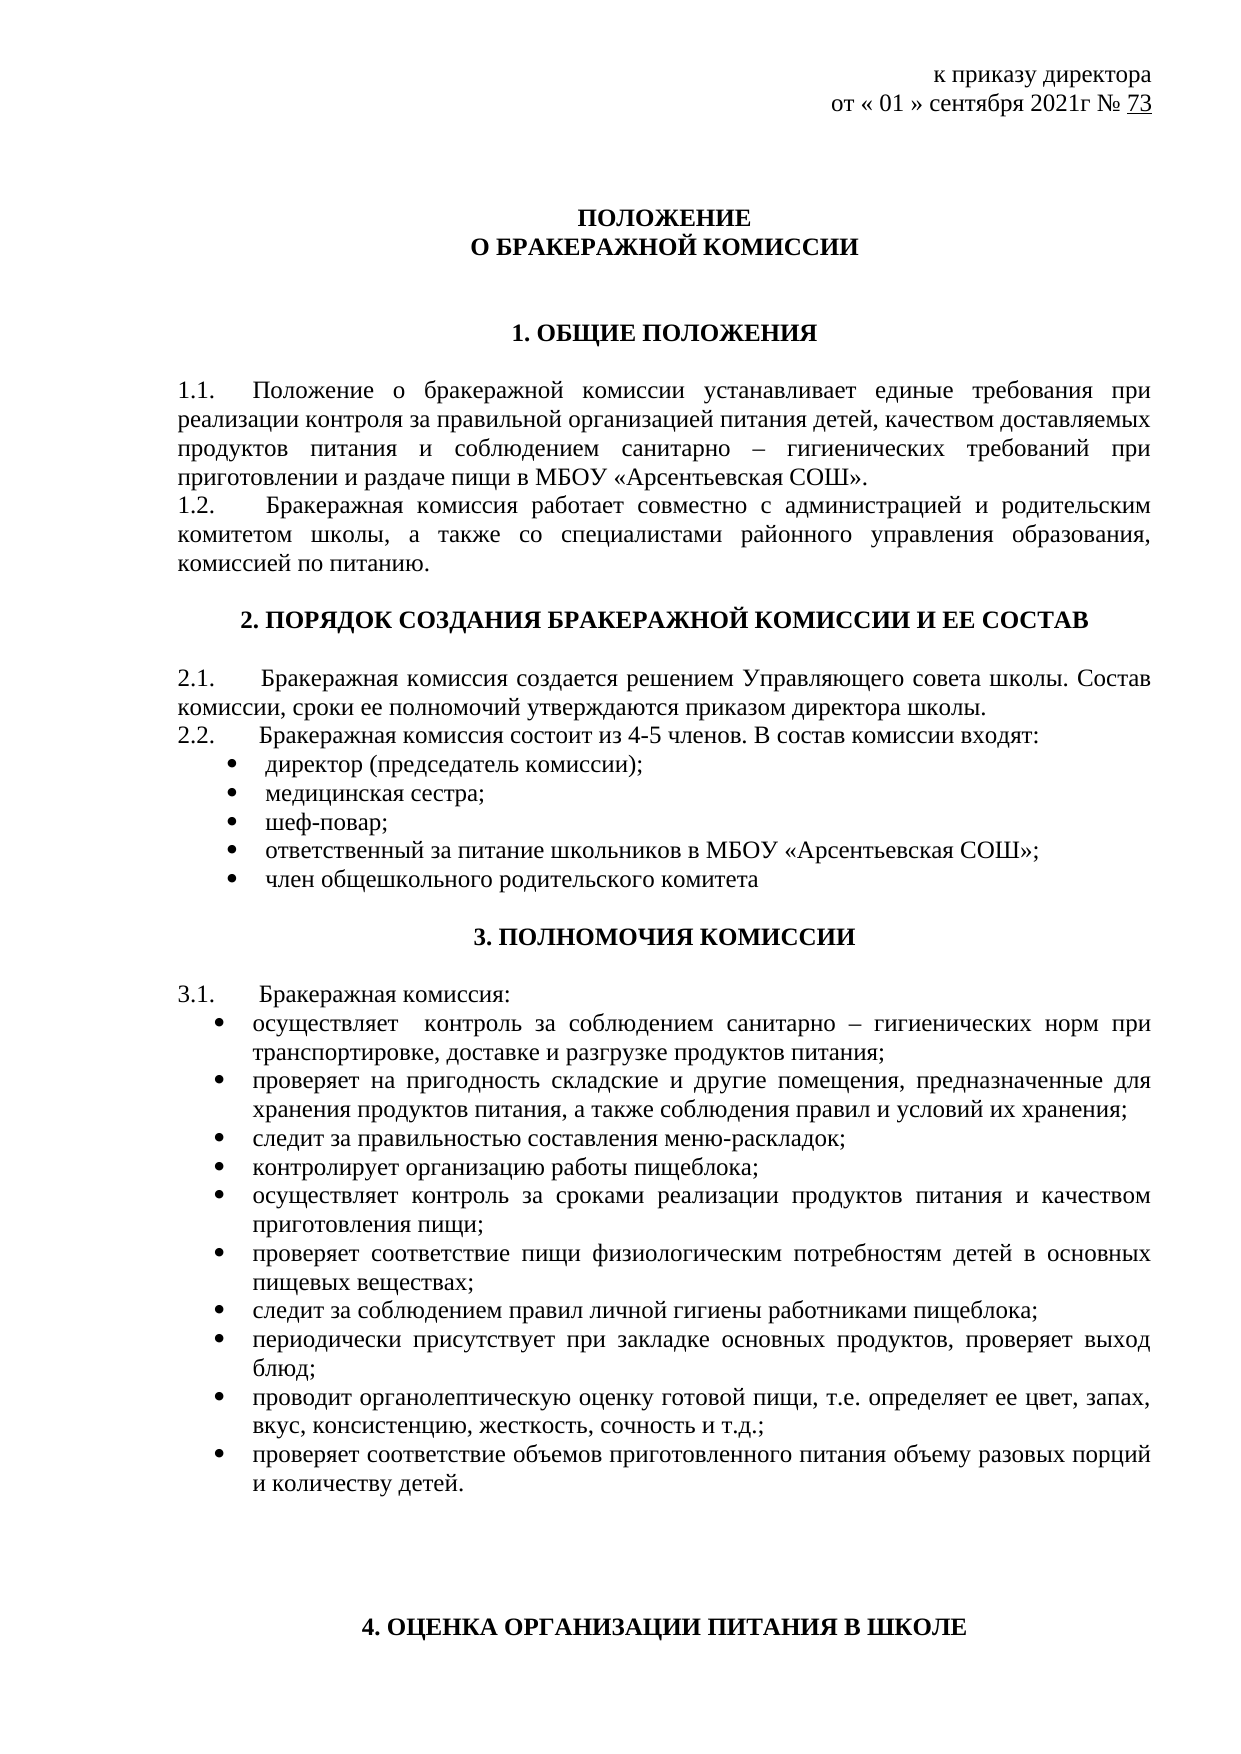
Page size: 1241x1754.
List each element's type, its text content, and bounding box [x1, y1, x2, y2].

list следит за правильностью составления меню-раскладок; [215, 1123, 1152, 1152]
text 1.2. Бракеражная комиссия работает совместно с администрацией и родительским комитетом школы, а также со специалистами районного управления образования, комиссией по питанию. [177, 490, 1152, 577]
text 2.1. Бракеражная комиссия создается решением Управляющего совета школы. Состав комиссии, сроки ее полномочий утверждаются приказом директора школы. [177, 663, 1152, 720]
text О БРАКЕРАЖНОЙ КОМИССИИ [177, 232, 1152, 260]
list следит за соблюдением правил личной гигиены работниками пищеблока; [215, 1295, 1152, 1324]
list директор (председатель комиссии); [228, 749, 1152, 778]
text ПОЛОЖЕНИЕ [177, 203, 1152, 232]
list периодически присутствует при закладке основных продуктов, проверяет выход блюд; [215, 1324, 1152, 1382]
text 3.1. Бракеражная комиссия: [177, 979, 1152, 1008]
text 1.1. Положение о бракеражной комиссии устанавливает единые требования при реализации контроля за правильной организацией питания детей, качеством доставляемых продуктов питания и соблюдением санитарно – гигиенических требований при приготовлении и раздаче пищи в МБОУ «Арсентьевская СОШ». [177, 375, 1152, 490]
text к приказу директора [177, 59, 1152, 88]
list член общешкольного родительского комитета [228, 864, 1152, 893]
text 1. ОБЩИЕ ПОЛОЖЕНИЯ [177, 318, 1152, 347]
list осуществляет контроль за соблюдением санитарно – гигиенических норм при транспортировке, доставке и разгрузке продуктов питания; [215, 1008, 1152, 1065]
text 3. ПОЛНОМОЧИЯ КОМИССИИ [177, 922, 1152, 950]
list проверяет на пригодность складские и другие помещения, предназначенные для хранения продуктов питания, а также соблюдения правил и условий их хранения; [215, 1065, 1152, 1123]
text 2.2. Бракеражная комиссия состоит из 4-5 членов. В состав комиссии входят: [177, 720, 1152, 749]
list проверяет соответствие объемов приготовленного питания объему разовых порций и количеству детей. [215, 1439, 1152, 1497]
list проводит органолептическую оценку готовой пищи, т.е. определяет ее цвет, запах, вкус, консистенцию, жесткость, сочность и т.д.; [215, 1382, 1152, 1439]
list контролирует организацию работы пищеблока; [215, 1152, 1152, 1180]
list осуществляет контроль за сроками реализации продуктов питания и качеством приготовления пищи; [215, 1180, 1152, 1238]
list медицинская сестра; [228, 778, 1152, 807]
text 4. ОЦЕНКА ОРГАНИЗАЦИИ ПИТАНИЯ В ШКОЛЕ [177, 1612, 1152, 1640]
list проверяет соответствие пищи физиологическим потребностям детей в основных пищевых веществах; [215, 1238, 1152, 1295]
text 2. ПОРЯДОК СОЗДАНИЯ БРАКЕРАЖНОЙ КОМИССИИ И ЕЕ СОСТАВ [177, 605, 1152, 634]
text от « 01 » сентября 2021г № 73 [177, 88, 1152, 117]
list шеф-повар; [228, 807, 1152, 835]
list ответственный за питание школьников в МБОУ «Арсентьевская СОШ»; [228, 835, 1152, 864]
